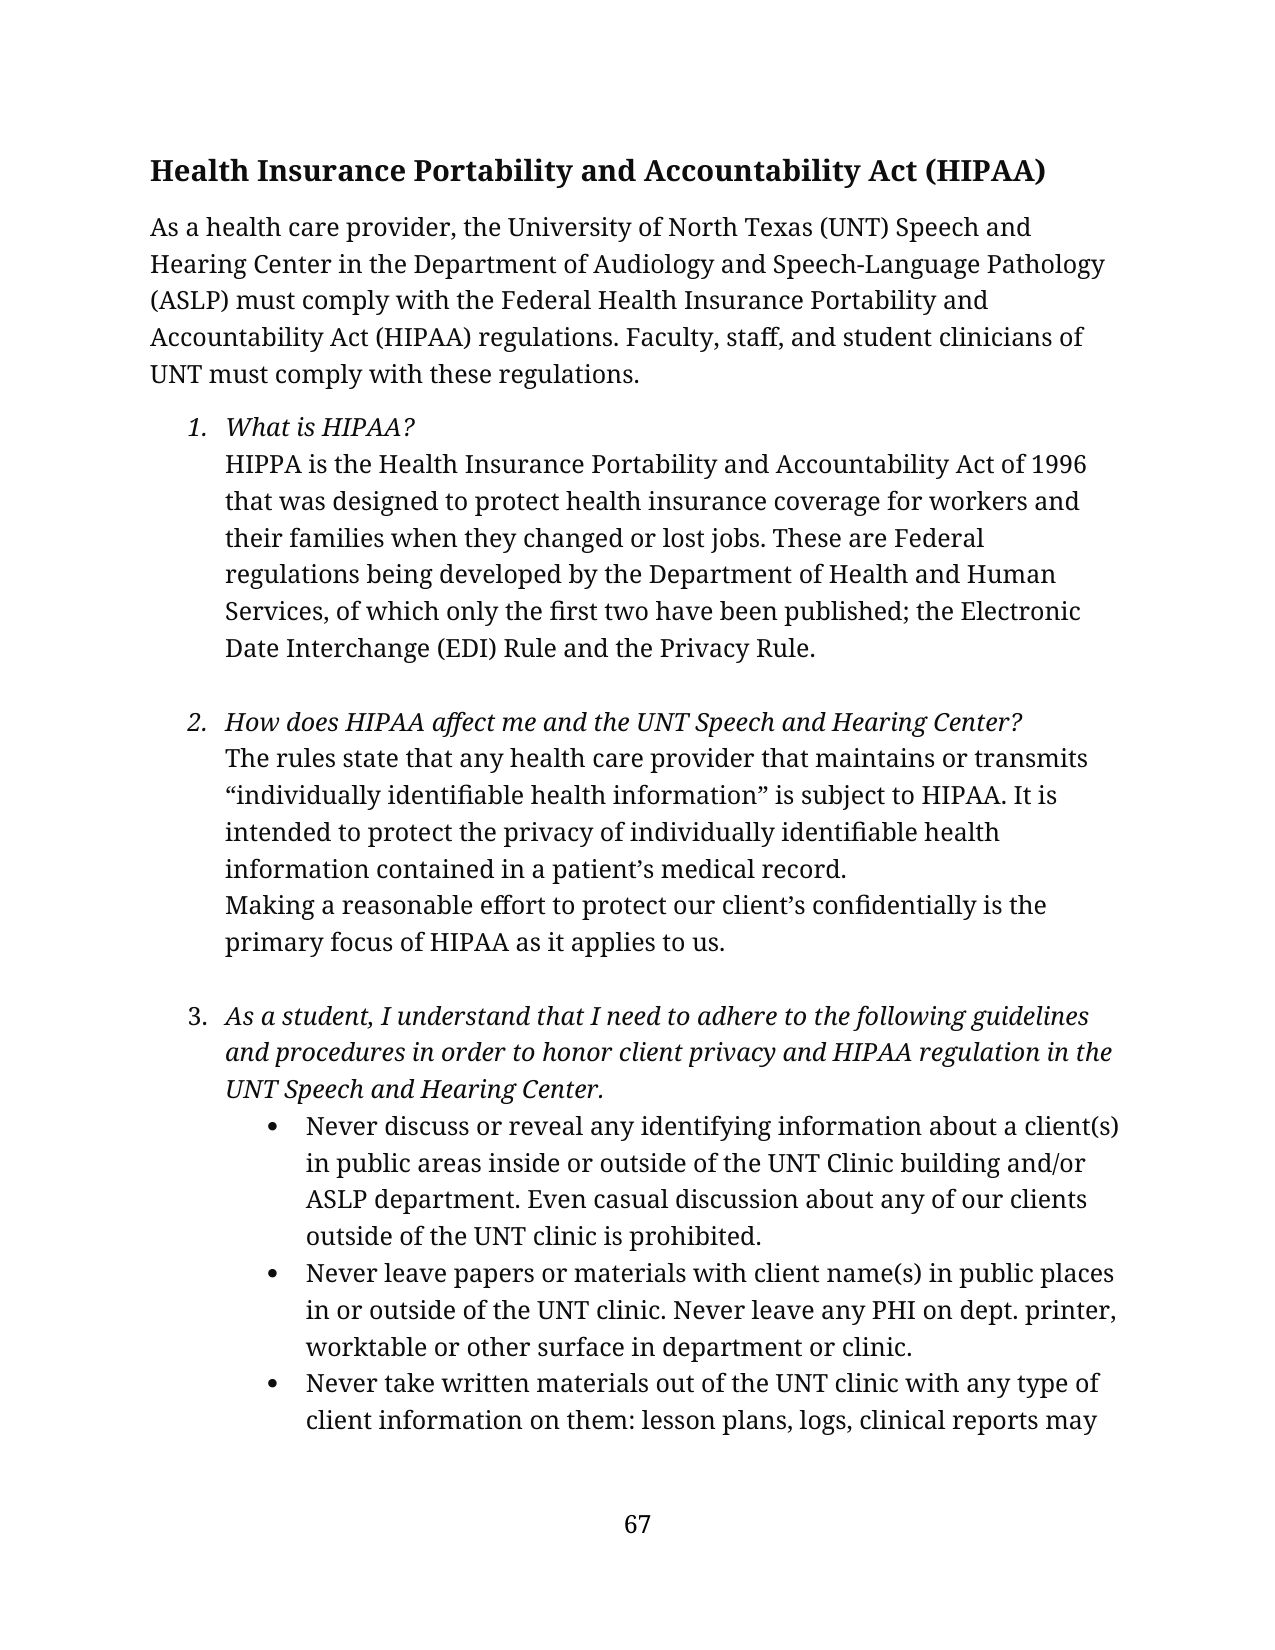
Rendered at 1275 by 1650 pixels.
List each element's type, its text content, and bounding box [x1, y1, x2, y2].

list What is HIPAA? [187, 410, 1125, 444]
text Health Insurance Portability and Accountability Act (HIPAA) [150, 150, 1125, 190]
text As a health care provider, the University of North Texas (UNT) Speech and Hearing Center in the Department of Audiology and Speech-Language Pathology (ASLP) must comply with the Federal Health Insurance Portability and Accountability Act (HIPAA) regulations. Faculty, staff, and student clinicians of UNT must comply with these regulations. [150, 209, 1125, 391]
list How does HIPAA affect me and the UNT Speech and Hearing Center? [187, 704, 1125, 738]
list As a student, I understand that I need to adhere to the following guidelines and procedures in order to honor client privacy and HIPAA regulation in the UNT Speech and Hearing Center. [187, 998, 1125, 1106]
list Never leave papers or materials with client name(s) in public places in or outside of the UNT clinic. Never leave any PHI on dept. printer, worktable or other surface in department or clinic. [268, 1256, 1125, 1363]
list Never discuss or reveal any identifying information about a client(s) in public areas inside or outside of the UNT Clinic building and/or ASLP department. Even casual discussion about any of our clients outside of the UNT clinic is prohibited. [268, 1109, 1125, 1253]
list HIPPA is the Health Insurance Portability and Accountability Act of 1996 that was designed to protect health insurance coverage for workers and their families when they changed or lost jobs. These are Federal regulations being developed by the Department of Health and Human Services, of which only the first two have been published; the Electronic Date Interchange (EDI) Rule and the Privacy Rule. [225, 447, 1125, 665]
list Making a reasonable effort to protect our client’s confidentially is the primary focus of HIPAA as it applies to us. [225, 888, 1125, 959]
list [268, 1366, 1125, 1437]
list The rules state that any health care provider that maintains or transmits “individually identifiable health information” is subject to HIPAA. It is intended to protect the privacy of individually identifiable health information contained in a patient’s medical record. [225, 741, 1125, 885]
